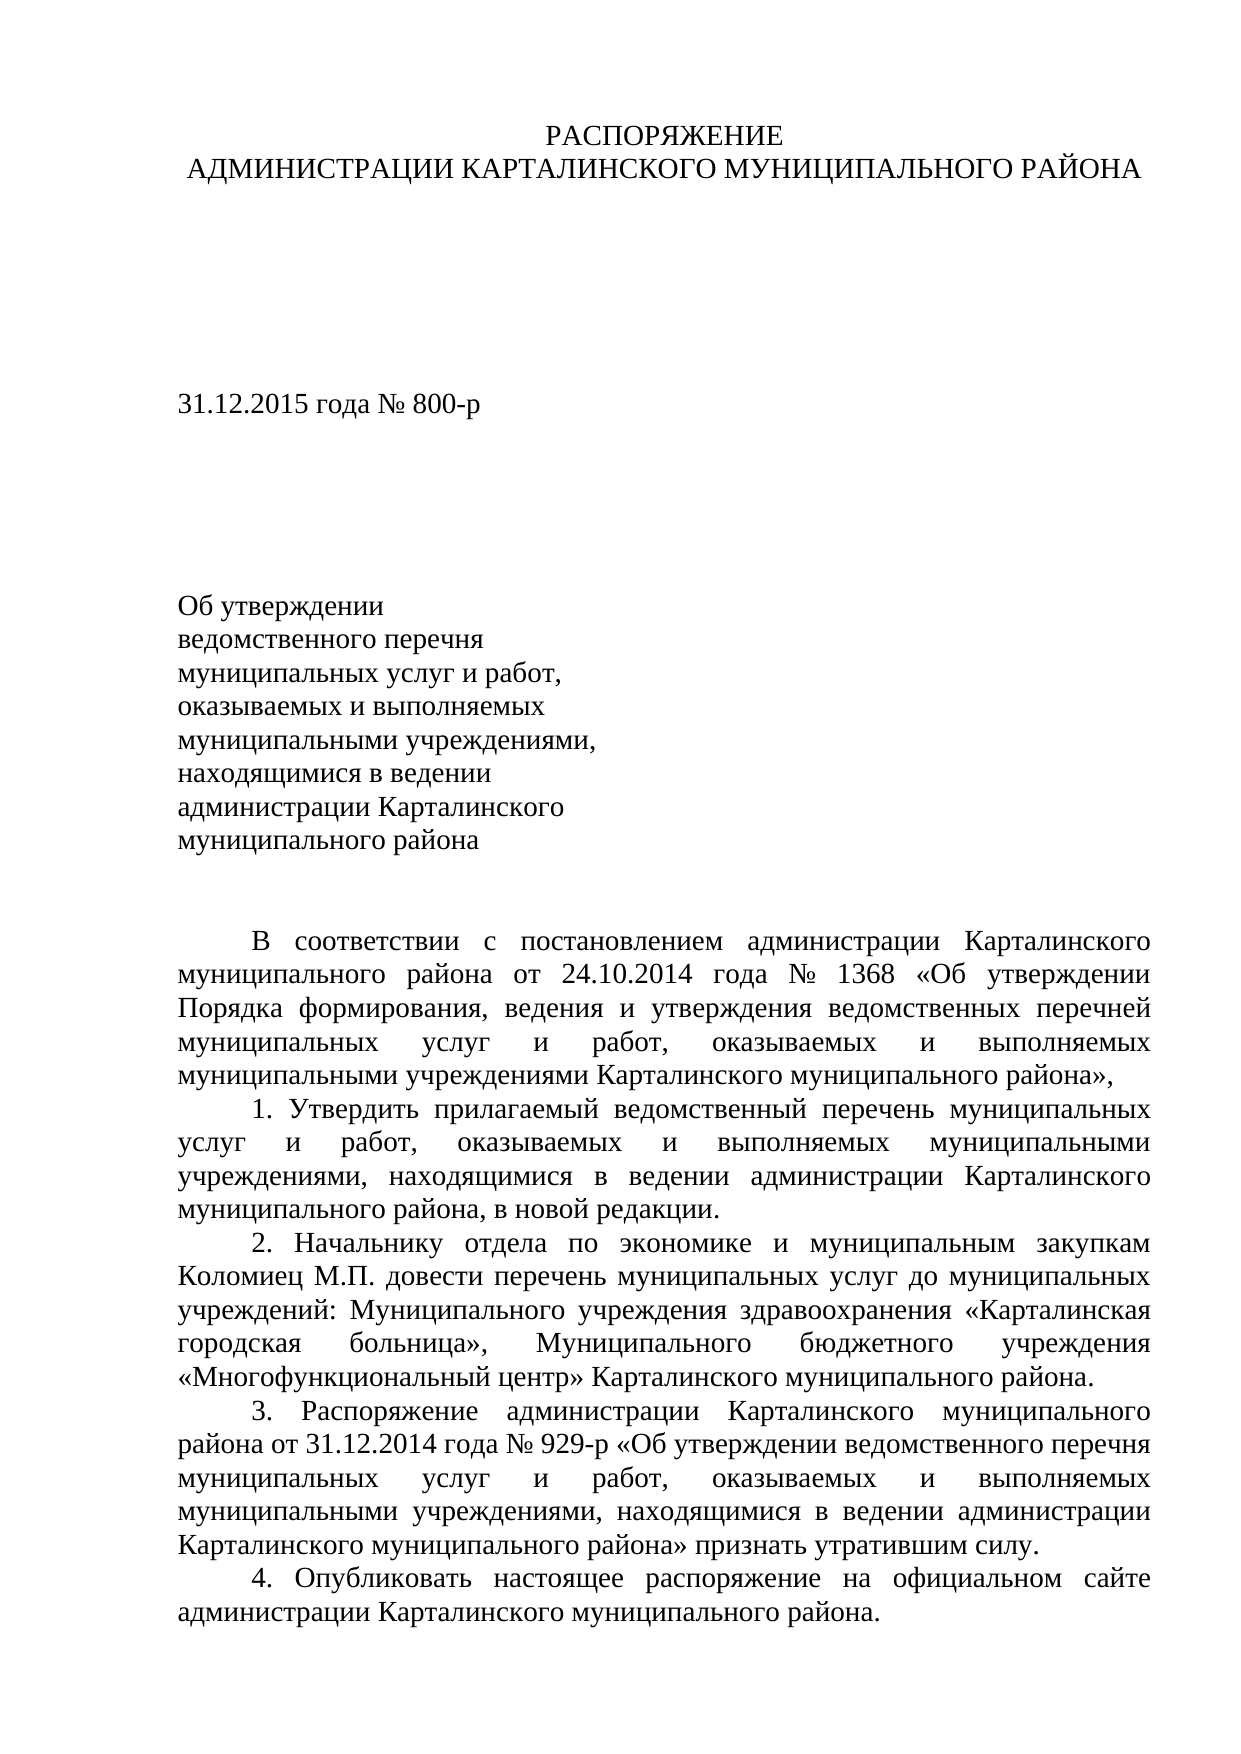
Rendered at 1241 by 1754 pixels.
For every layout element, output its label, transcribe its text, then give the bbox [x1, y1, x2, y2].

text АДМИНИСТРАЦИИ КАРТАЛИНСКОГО МУНИЦИПАЛЬНОГО РАЙОНА [177, 152, 1152, 185]
text 31.12.2015 года № 800-р [177, 386, 1152, 420]
text 4. Опубликовать настоящее распоряжение на официальном сайте администрации Карталинского муниципального района. [177, 1560, 1152, 1627]
text 1. Утвердить прилагаемый ведомственный перечень муниципальных услуг и работ, оказываемых и выполняемых муниципальными учреждениями, находящимися в ведении администрации Карталинского муниципального района, в новой редакции. [177, 1091, 1152, 1225]
text находящимися в ведении [177, 755, 1152, 789]
text Об утверждении [177, 588, 1152, 621]
text администрации Карталинского [177, 789, 1152, 822]
text муниципального района [177, 822, 1152, 856]
text муниципальных услуг и работ, [177, 655, 1152, 688]
text муниципальными учреждениями, [177, 722, 1152, 755]
text РАСПОРЯЖЕНИЕ [177, 118, 1152, 152]
text 2. Начальнику отдела по экономике и муниципальным закупкам Коломиец М.П. довести перечень муниципальных услуг до муниципальных учреждений: Муниципального учреждения здравоохранения «Карталинская городская больница», Муниципального бюджетного учреждения «Многофункциональный центр» Карталинского муниципального района. [177, 1225, 1152, 1393]
text 3. Распоряжение администрации Карталинского муниципального района от 31.12.2014 года № 929-р «Об утверждении ведомственного перечня муниципальных услуг и работ, оказываемых и выполняемых муниципальными учреждениями, находящимися в ведении администрации Карталинского муниципального района» признать утратившим силу. [177, 1393, 1152, 1560]
text ведомственного перечня [177, 621, 1152, 655]
text В соответствии с постановлением администрации Карталинского муниципального района от 24.10.2014 года № 1368 «Об утверждении Порядка формирования, ведения и утверждения ведомственных перечней муниципальных услуг и работ, оказываемых и выполняемых муниципальными учреждениями Карталинского муниципального района», [177, 923, 1152, 1091]
text оказываемых и выполняемых [177, 688, 1152, 722]
